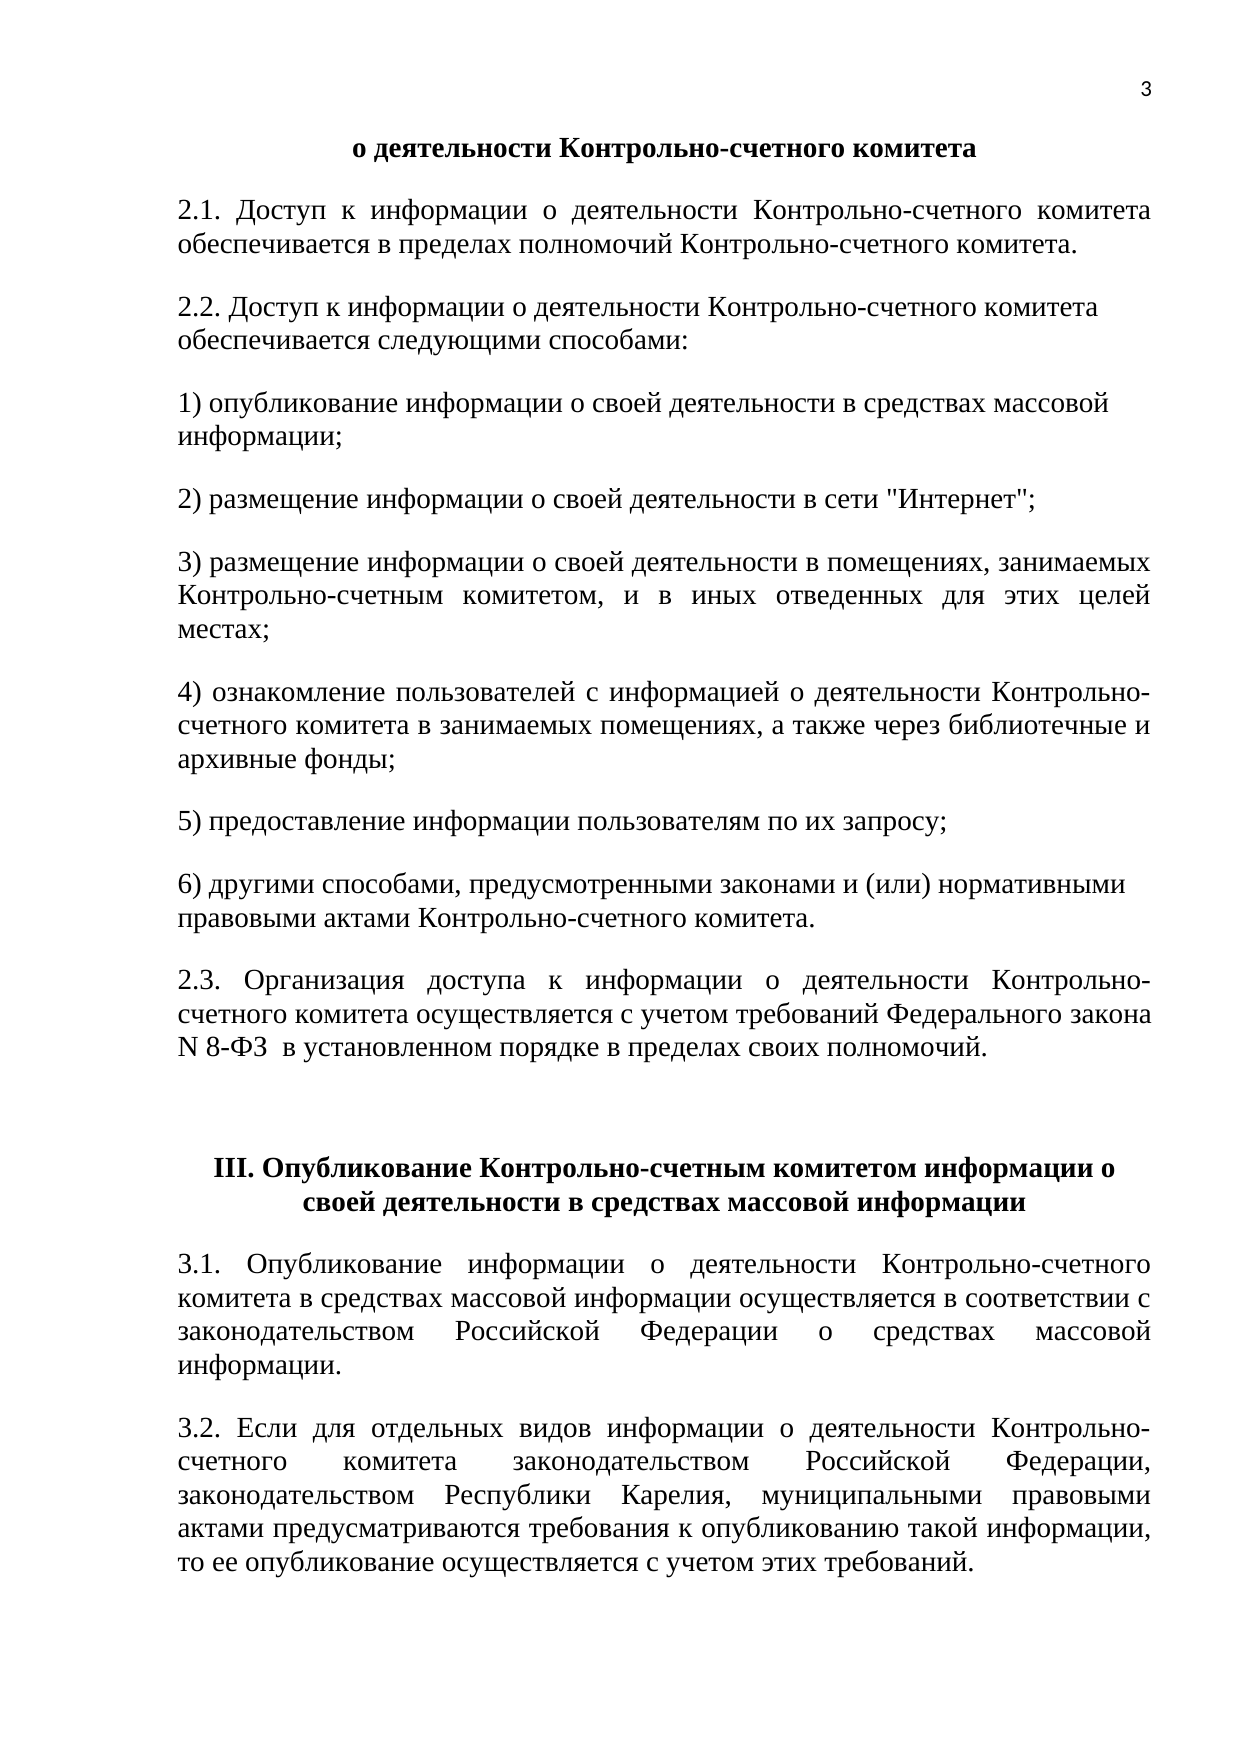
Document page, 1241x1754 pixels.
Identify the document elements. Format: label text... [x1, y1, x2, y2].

text 4) ознакомление пользователей с информацией о деятельности Контрольно-счетного комитета в занимаемых помещениях, а также через библиотечные и архивные фонды; [177, 674, 1152, 774]
text 3.2. Если для отдельных видов информации о деятельности Контрольно-счетного комитета законодательством Российской Федерации, законодательством Республики Карелия, муниципальными правовыми актами предусматриваются требования к опубликованию такой информации, то ее опубликование осуществляется с учетом этих требований. [177, 1410, 1152, 1577]
text 5) предоставление информации пользователям по их запросу; [177, 803, 1152, 837]
text о деятельности Контрольно-счетного комитета [177, 130, 1152, 163]
text 3) размещение информации о своей деятельности в помещениях, занимаемых Контрольно-счетным комитетом, и в иных отведенных для этих целей местах; [177, 544, 1152, 644]
text 2.3. Организация доступа к информации о деятельности Контрольно-счетного комитета осуществляется с учетом требований Федерального закона N 8-ФЗ в установленном порядке в пределах своих полномочий. [177, 962, 1152, 1063]
text 3.1. Опубликование информации о деятельности Контрольно-счетного комитета в средствах массовой информации осуществляется в соответствии с законодательством Российской Федерации о средствах массовой информации. [177, 1246, 1152, 1381]
text 2.1. Доступ к информации о деятельности Контрольно-счетного комитета обеспечивается в пределах полномочий Контрольно-счетного комитета. [177, 192, 1152, 259]
text III. Опубликование Контрольно-счетным комитетом информации о своей деятельности в средствах массовой информации [177, 1150, 1152, 1217]
text 1) опубликование информации о своей деятельности в средствах массовой информации; [177, 385, 1152, 452]
text 2) размещение информации о своей деятельности в сети "Интернет"; [177, 481, 1152, 515]
text 6) другими способами, предусмотренными законами и (или) нормативными правовыми актами Контрольно-счетного комитета. [177, 866, 1152, 933]
text 2.2. Доступ к информации о деятельности Контрольно-счетного комитета обеспечивается следующими способами: [177, 289, 1152, 356]
